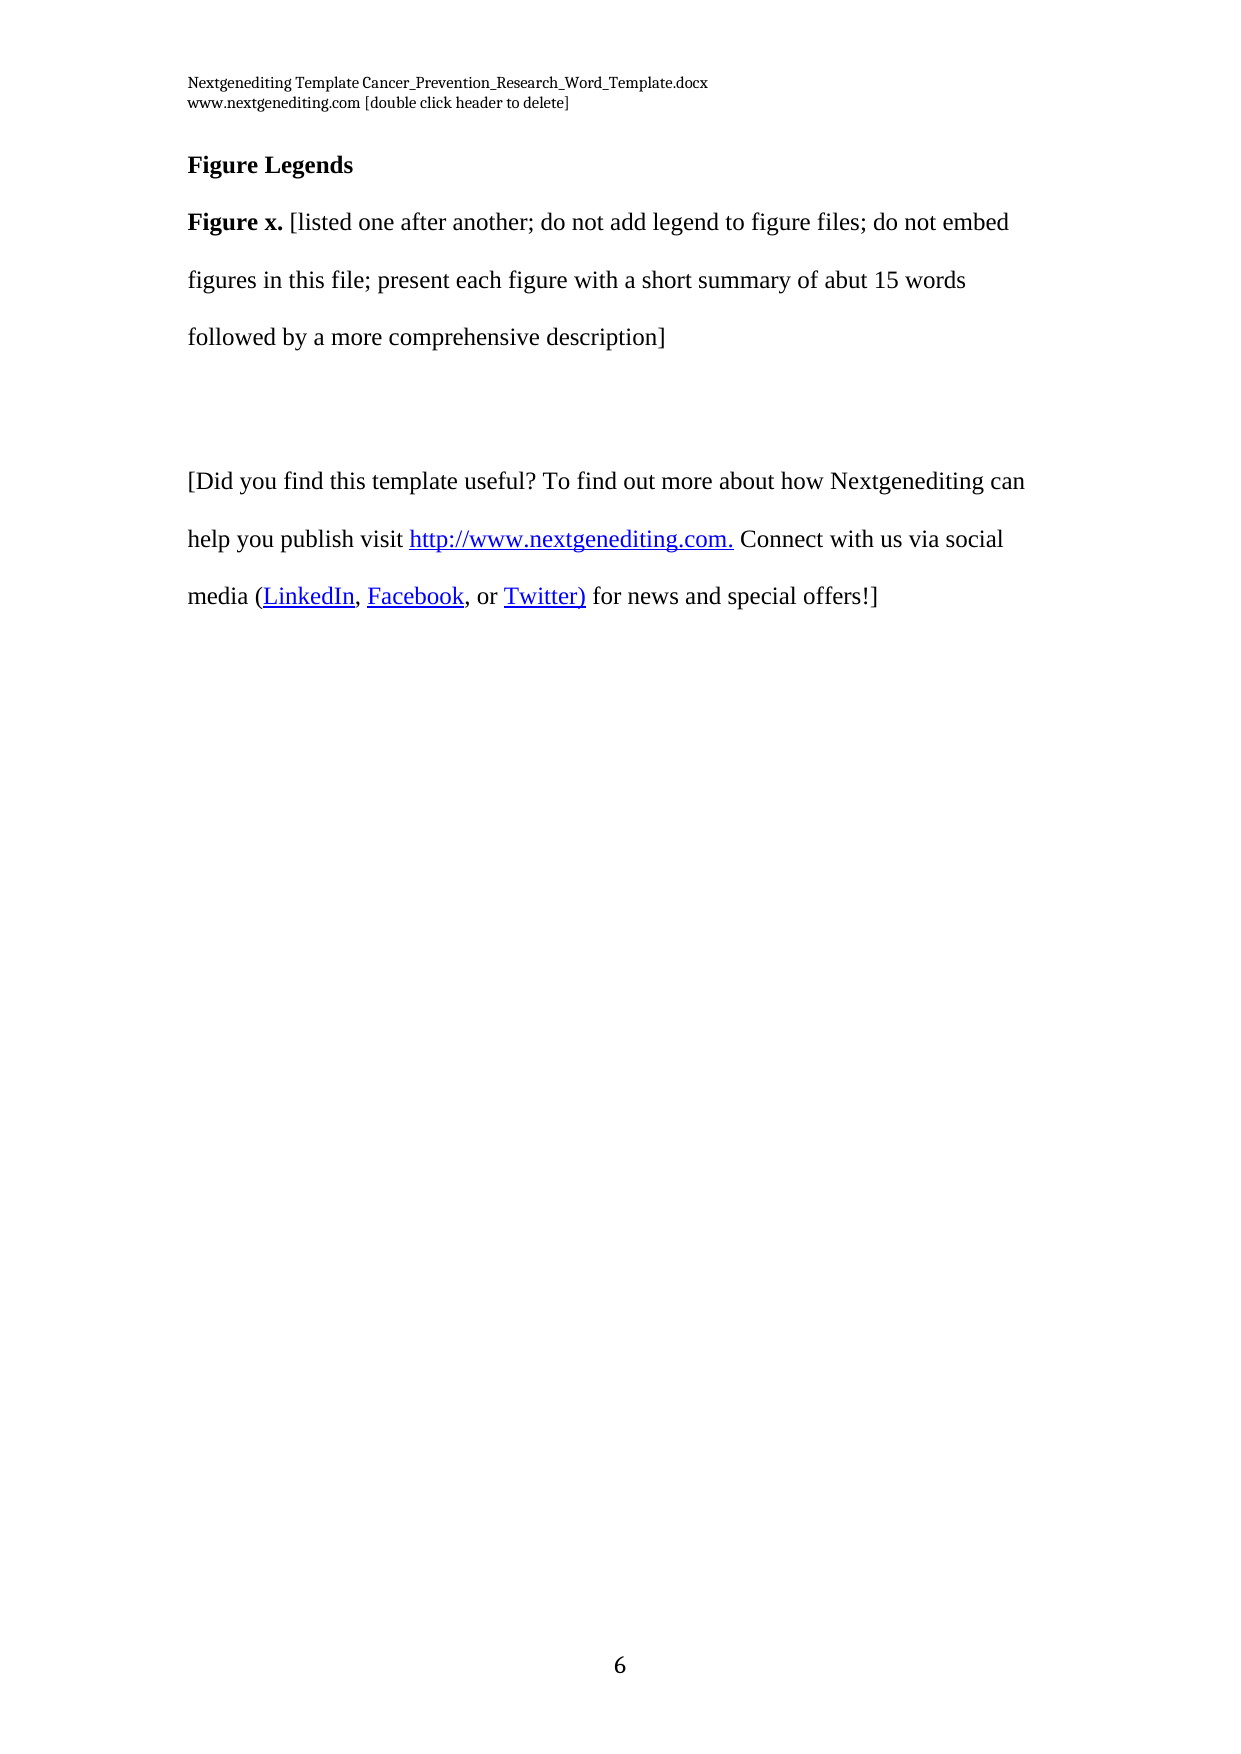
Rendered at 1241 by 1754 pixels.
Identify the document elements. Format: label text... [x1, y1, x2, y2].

text Figure x. [listed one after another; do not add legend to figure files; do not embed figures in this file; present each figure with a short summary of abut 15 words followed by a more comprehensive description] [187, 207, 1053, 351]
text Figure Legends [187, 150, 1053, 179]
text [Did you find this template useful? To find out more about how Nextgenediting can help you publish visit http://www.nextgenediting.com. Connect with us via social media (LinkedIn, Facebook, or Twitter) for news and special offers!] [187, 466, 1053, 610]
